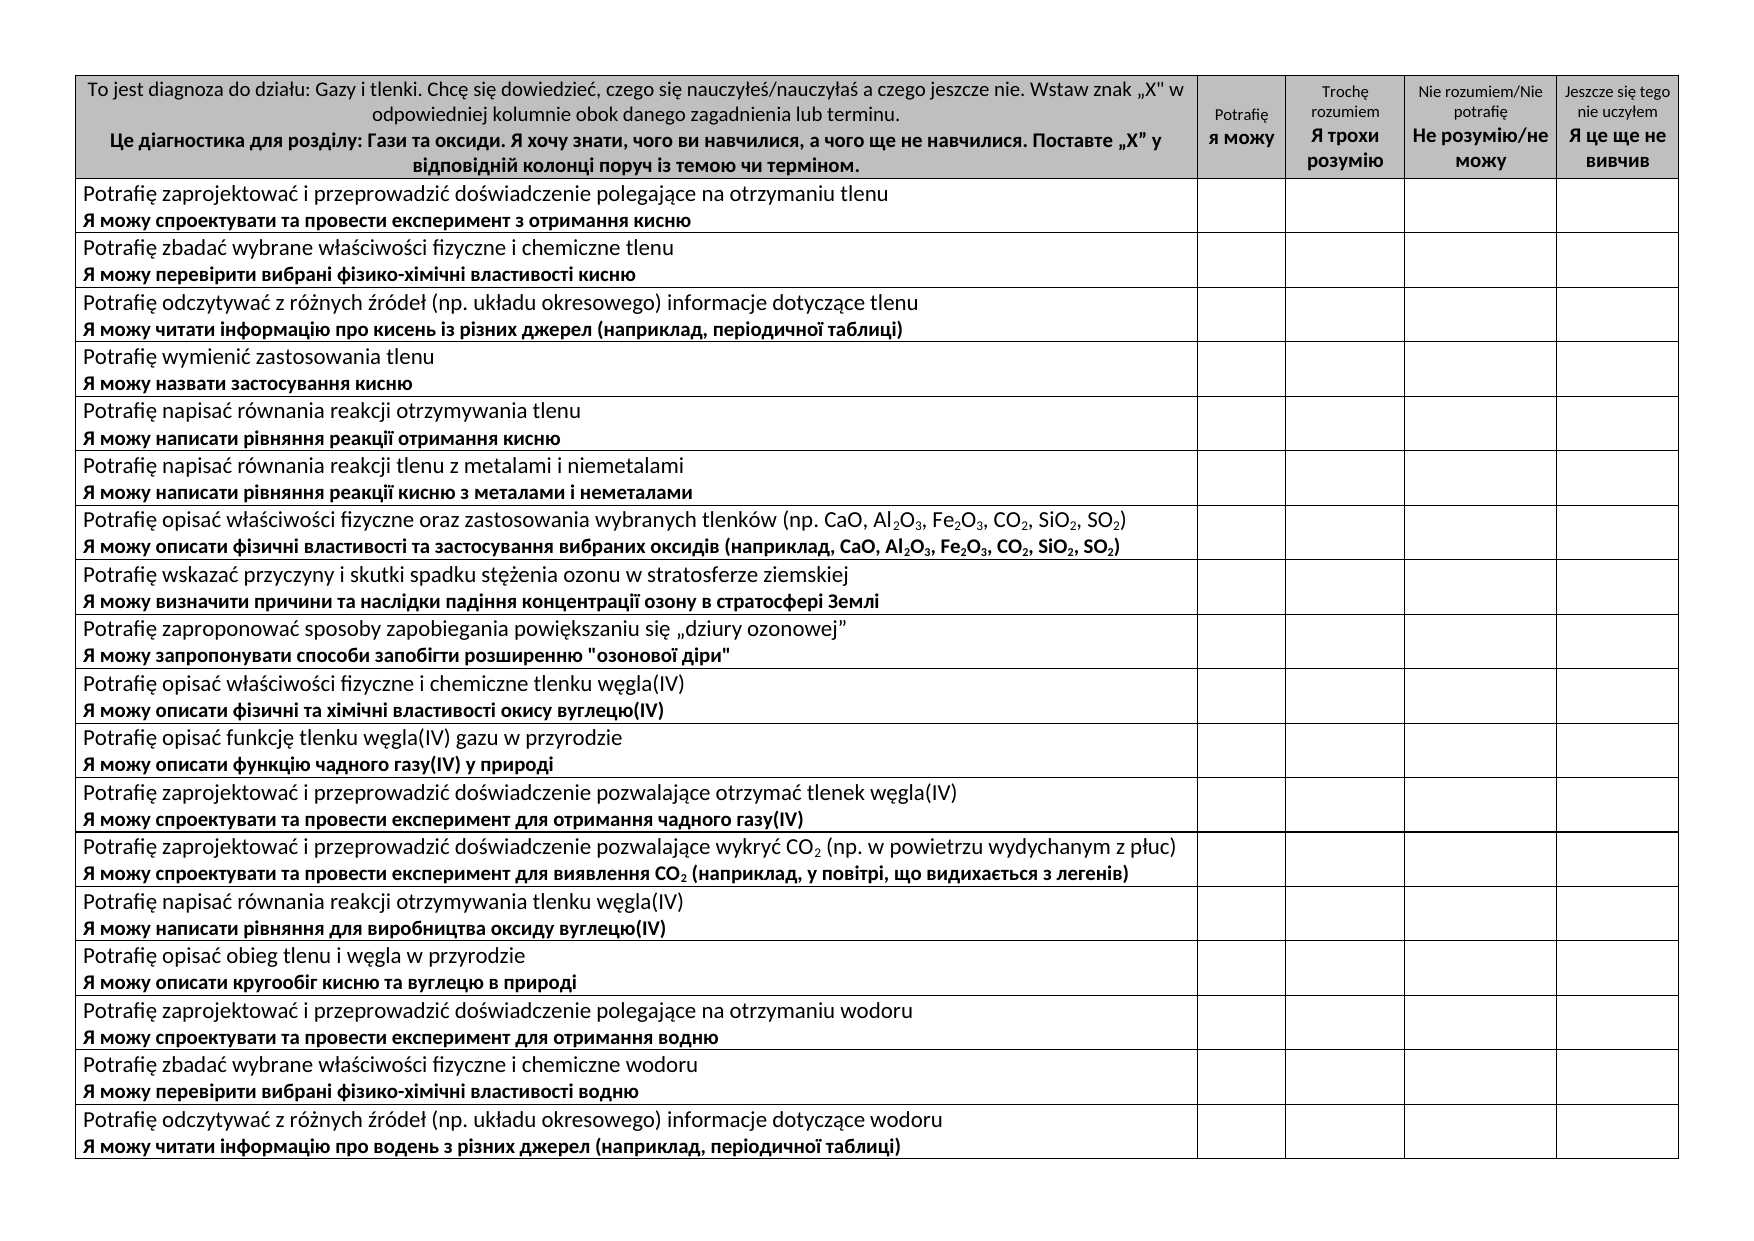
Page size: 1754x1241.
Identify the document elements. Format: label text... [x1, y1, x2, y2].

table_cell [1286, 1050, 1404, 1104]
table_cell Potrafię odczytywać z różnych źródeł (np. układu okresowego) informacje dotyczące tlenu Я можу читати інформацію про кисень із різних джерел (наприклад, періодичної таблиці) [76, 288, 1197, 341]
table_cell [1557, 342, 1678, 396]
table_cell [1198, 1105, 1285, 1158]
table_cell [1557, 451, 1678, 504]
table_cell [1405, 1105, 1556, 1158]
table_cell [1198, 996, 1285, 1049]
table_cell [1286, 1105, 1404, 1158]
table_cell [1286, 887, 1404, 940]
table_cell [1198, 669, 1285, 722]
table_cell [1405, 506, 1556, 559]
table_cell Potrafię opisać właściwości fizyczne oraz zastosowania wybranych tlenków (np. CaO, Al2O3, Fe2O3, CO2, SiO2, SO2) Я можу описати фізичні властивості та застосування вибраних оксидів (наприклад, CaO, Al2O3, Fe2O3, CO2, SiO2, SO2) [76, 506, 1197, 559]
table_cell [1286, 669, 1404, 722]
table_cell Potrafię napisać równania reakcji otrzymywania tlenku węgla(IV) Я можу написати рівняння для виробництва оксиду вуглецю(IV) [76, 887, 1197, 940]
table_cell [1286, 724, 1404, 777]
table_cell [1405, 560, 1556, 613]
table_cell Potrafię napisać równania reakcji tlenu z metalami i niemetalami Я можу написати рівняння реакції кисню з металами і неметалами [76, 451, 1197, 504]
table_cell [1557, 833, 1678, 886]
table_cell [1198, 833, 1285, 886]
table_cell Potrafię zaproponować sposoby zapobiegania powiększaniu się „dziury ozonowej” Я можу запропонувати способи запобігти розширенню "озонової діри" [76, 615, 1197, 668]
table_cell [1198, 397, 1285, 450]
table_cell [1557, 669, 1678, 722]
table_cell Potrafię zaprojektować i przeprowadzić doświadczenie pozwalające otrzymać tlenek węgla(IV) Я можу спроектувати та провести експеримент для отримання чадного газу(IV) [76, 778, 1197, 831]
table_cell [1198, 941, 1285, 995]
table_cell [1557, 179, 1678, 232]
table_cell [1405, 941, 1556, 995]
table_cell [1198, 1050, 1285, 1104]
table_cell [1198, 233, 1285, 287]
table_cell [1286, 288, 1404, 341]
table_cell [1557, 560, 1678, 613]
table_header Trochę rozumiem Я трохи розумію [1286, 76, 1404, 178]
table_cell [1198, 506, 1285, 559]
table_cell [1557, 996, 1678, 1049]
table_cell [1198, 179, 1285, 232]
table_cell Potrafię opisać obieg tlenu i węgla w przyrodzie Я можу описати кругообіг кисню та вуглецю в природі [76, 941, 1197, 995]
table_cell [1405, 615, 1556, 668]
table_cell [1557, 887, 1678, 940]
table_cell Potrafię zaprojektować i przeprowadzić doświadczenie polegające na otrzymaniu tlenu Я можу спроектувати та провести експеримент з отримання кисню [76, 179, 1197, 232]
table_cell [1405, 179, 1556, 232]
table_cell [1198, 560, 1285, 613]
table_cell [1286, 342, 1404, 396]
table_cell [1405, 724, 1556, 777]
table_header Jeszcze się tego nie uczyłem Я це ще не вивчив [1557, 76, 1678, 178]
table_header Potrafię я можу [1198, 76, 1285, 178]
table_cell [1198, 288, 1285, 341]
table_cell [1405, 233, 1556, 287]
table_cell [1557, 724, 1678, 777]
table_cell [1405, 996, 1556, 1049]
table_cell [1286, 233, 1404, 287]
table_cell [1557, 778, 1678, 831]
table_cell [1557, 615, 1678, 668]
table_cell Potrafię zbadać wybrane właściwości fizyczne i chemiczne wodoru Я можу перевірити вибрані фізико-хімічні властивості водню [76, 1050, 1197, 1104]
table_cell [1405, 669, 1556, 722]
table_cell [1286, 778, 1404, 831]
table_cell [1198, 724, 1285, 777]
table_cell [1286, 833, 1404, 886]
table_cell [1405, 342, 1556, 396]
table_cell [1405, 451, 1556, 504]
table_cell [1405, 778, 1556, 831]
table_header Nie rozumiem/Nie potrafię Не розумію/не можу [1405, 76, 1556, 178]
table_cell [1198, 615, 1285, 668]
table_cell [1557, 941, 1678, 995]
table_cell [1405, 397, 1556, 450]
table_header To jest diagnoza do działu: Gazy i tlenki. Chcę się dowiedzieć, czego się nauczyłeś/nauczyłaś a czego jeszcze nie. Wstaw znak „X" w odpowiedniej kolumnie obok danego zagadnienia lub terminu. Це діагностика для розділу: Гази та оксиди. Я хочу знати, чого ви навчилися, а чого ще не навчилися. Поставте „X” у відповідній колонці поруч із темою чи терміном. [76, 76, 1197, 178]
table_cell [1557, 506, 1678, 559]
table_cell [1286, 397, 1404, 450]
table_cell [1557, 1105, 1678, 1158]
table_cell [1557, 1050, 1678, 1104]
table_cell Potrafię opisać funkcję tlenku węgla(IV) gazu w przyrodzie Я можу описати функцію чадного газу(IV) у природі [76, 724, 1197, 777]
table_cell [1198, 778, 1285, 831]
table_cell [1557, 288, 1678, 341]
table_cell [1405, 887, 1556, 940]
table_cell [1405, 833, 1556, 886]
table_cell [1198, 451, 1285, 504]
table_cell [1557, 397, 1678, 450]
table_cell [1286, 996, 1404, 1049]
table_cell [1557, 233, 1678, 287]
table_cell [1286, 560, 1404, 613]
table_cell Potrafię odczytywać z różnych źródeł (np. układu okresowego) informacje dotyczące wodoru Я можу читати інформацію про водень з різних джерел (наприклад, періодичної таблиці) [76, 1105, 1197, 1158]
table_cell Potrafię zaprojektować i przeprowadzić doświadczenie pozwalające wykryć CO2 (np. w powietrzu wydychanym z płuc) Я можу спроектувати та провести експеримент для виявлення CO2 (наприклад, у повітрі, що видихається з легенів) [76, 833, 1197, 886]
table_cell [1286, 179, 1404, 232]
table_cell [1405, 1050, 1556, 1104]
table_cell [1286, 506, 1404, 559]
table_cell Potrafię napisać równania reakcji otrzymywania tlenu Я можу написати рівняння реакції отримання кисню [76, 397, 1197, 450]
table_cell [1198, 887, 1285, 940]
table_cell Potrafię wymienić zastosowania tlenu Я можу назвати застосування кисню [76, 342, 1197, 396]
table_cell [1286, 615, 1404, 668]
table_cell [1286, 941, 1404, 995]
table_cell Potrafię wskazać przyczyny i skutki spadku stężenia ozonu w stratosferze ziemskiej Я можу визначити причини та наслідки падіння концентрації озону в стратосфері Землі [76, 560, 1197, 613]
table_cell [1286, 451, 1404, 504]
table_cell [1405, 288, 1556, 341]
table_cell Potrafię zbadać wybrane właściwości fizyczne i chemiczne tlenu Я можу перевірити вибрані фізико-хімічні властивості кисню [76, 233, 1197, 287]
table_cell [1198, 342, 1285, 396]
table_cell Potrafię zaprojektować i przeprowadzić doświadczenie polegające na otrzymaniu wodoru Я можу спроектувати та провести експеримент для отримання водню [76, 996, 1197, 1049]
table_cell Potrafię opisać właściwości fizyczne i chemiczne tlenku węgla(IV) Я можу описати фізичні та хімічні властивості окису вуглецю(IV) [76, 669, 1197, 722]
